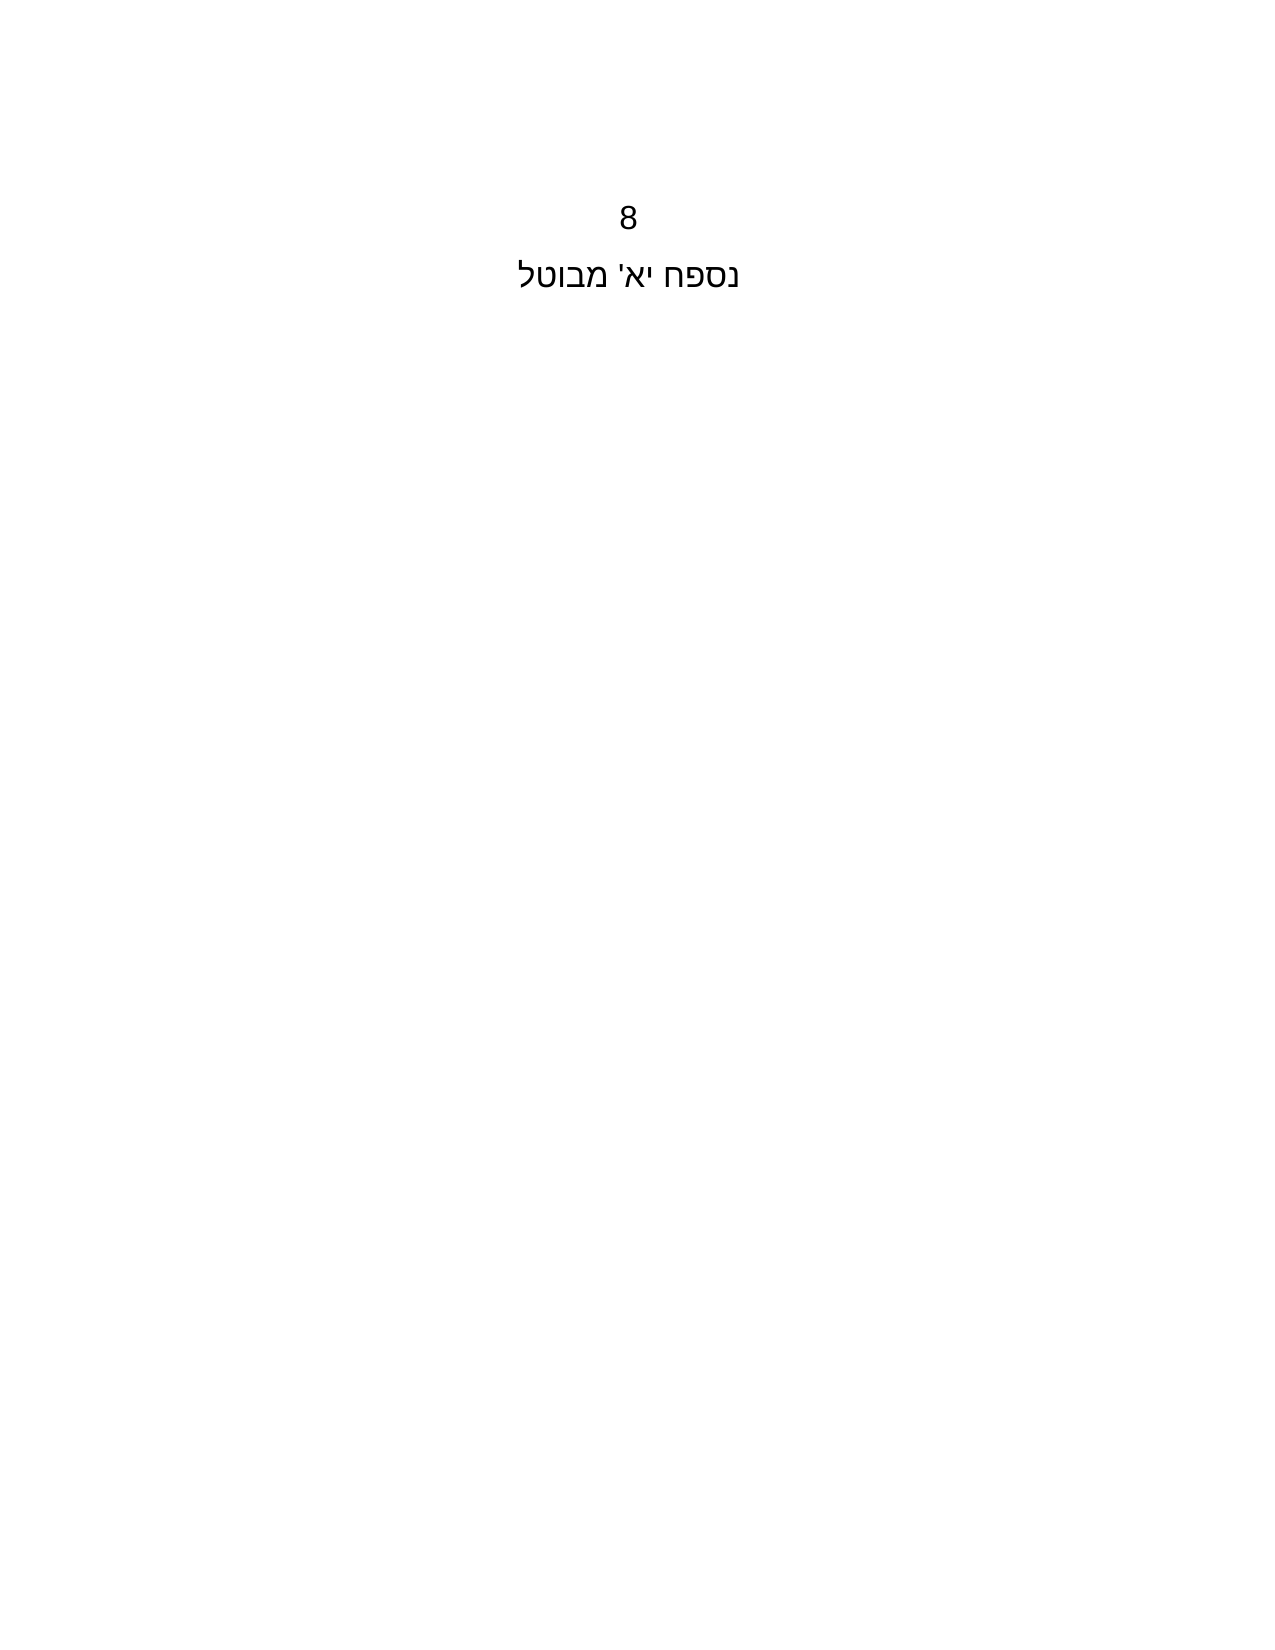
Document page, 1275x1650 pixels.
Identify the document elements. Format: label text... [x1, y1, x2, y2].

subtitle 8 [150, 198, 1107, 236]
subtitle נספח יא' מבוטל [150, 256, 1107, 294]
